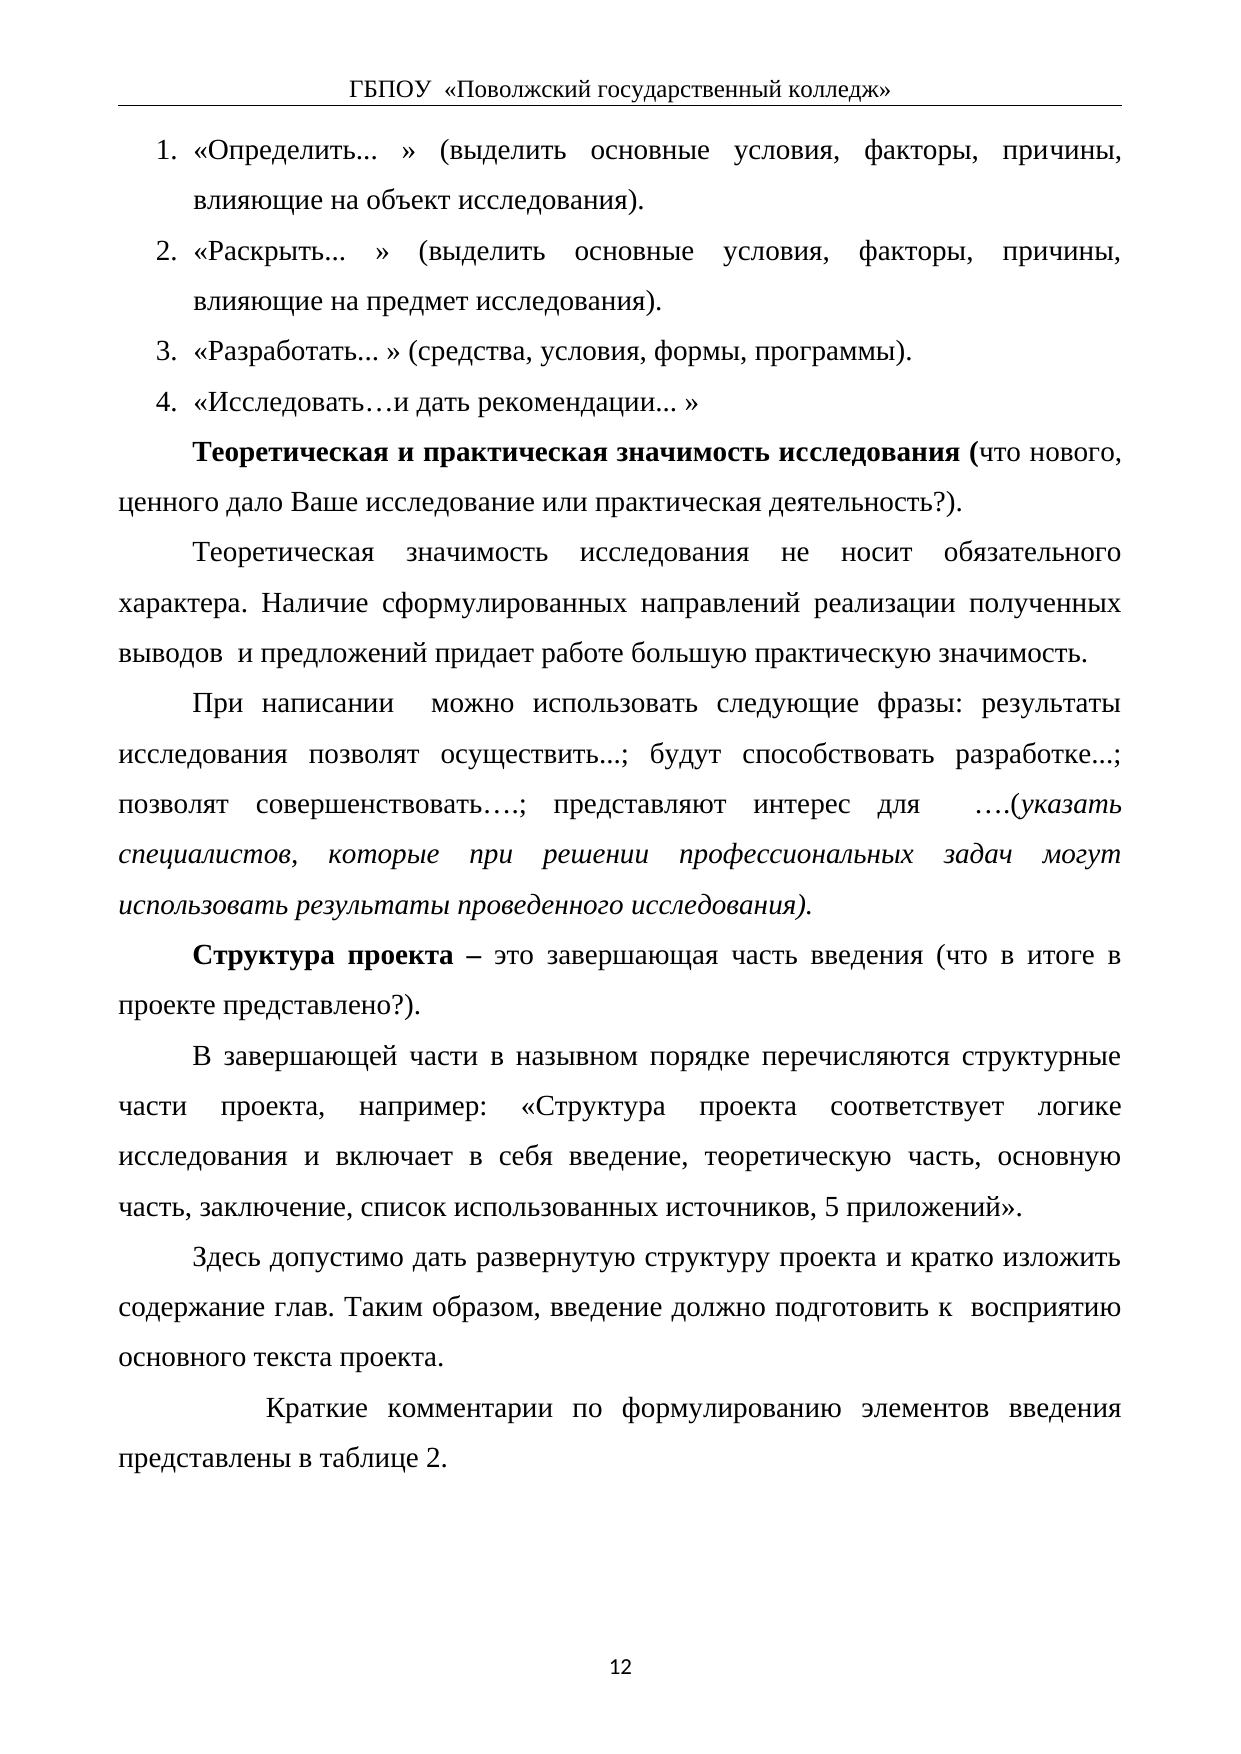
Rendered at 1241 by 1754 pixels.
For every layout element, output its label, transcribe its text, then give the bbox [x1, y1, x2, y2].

list «Раскрыть... » (выделить основные условия, факторы, причины, влияющие на предмет исследования). [156, 233, 1122, 317]
text Структура проекта – это завершающая часть введения (что в итоге в проекте представлено?). [118, 937, 1122, 1021]
text В завершающей части в назывном порядке перечисляются структурные части проекта, например: «Структура проекта соответствует логике исследования и включает в себя введение, теоретическую часть, основную часть, заключение, список использованных источников, 5 приложений». [118, 1038, 1122, 1222]
list «Определить... » (выделить основные условия, факторы, причины, влияющие на объект исследования). [156, 132, 1122, 216]
list «Исследовать…и дать рекомендации... » [156, 384, 1122, 417]
list «Разработать... » (средства, условия, формы, программы). [156, 333, 1122, 367]
text Здесь допустимо дать развернутую структуру проекта и кратко изложить содержание глав. Таким образом, введение должно подготовить к восприятию основного текста проекта. [118, 1239, 1122, 1373]
text При написании можно использовать следующие фразы: результаты исследования позволят осуществить...; будут способствовать разработке...; позволят совершенствовать….; представляют интерес для ….(указать специалистов, которые при решении профессиональных задач могут использовать результаты проведенного исследования). [118, 686, 1122, 920]
text Теоретическая значимость исследования не носит обязательного характера. Наличие сформулированных направлений реализации полученных выводов и предложений придает работе большую практическую значимость. [118, 534, 1122, 669]
text Теоретическая и практическая значимость исследования (что нового, ценного дало Ваше исследование или практическая деятельность?). [118, 434, 1122, 518]
text Краткие комментарии по формулированию элементов введения представлены в таблице 2. [118, 1390, 1122, 1474]
